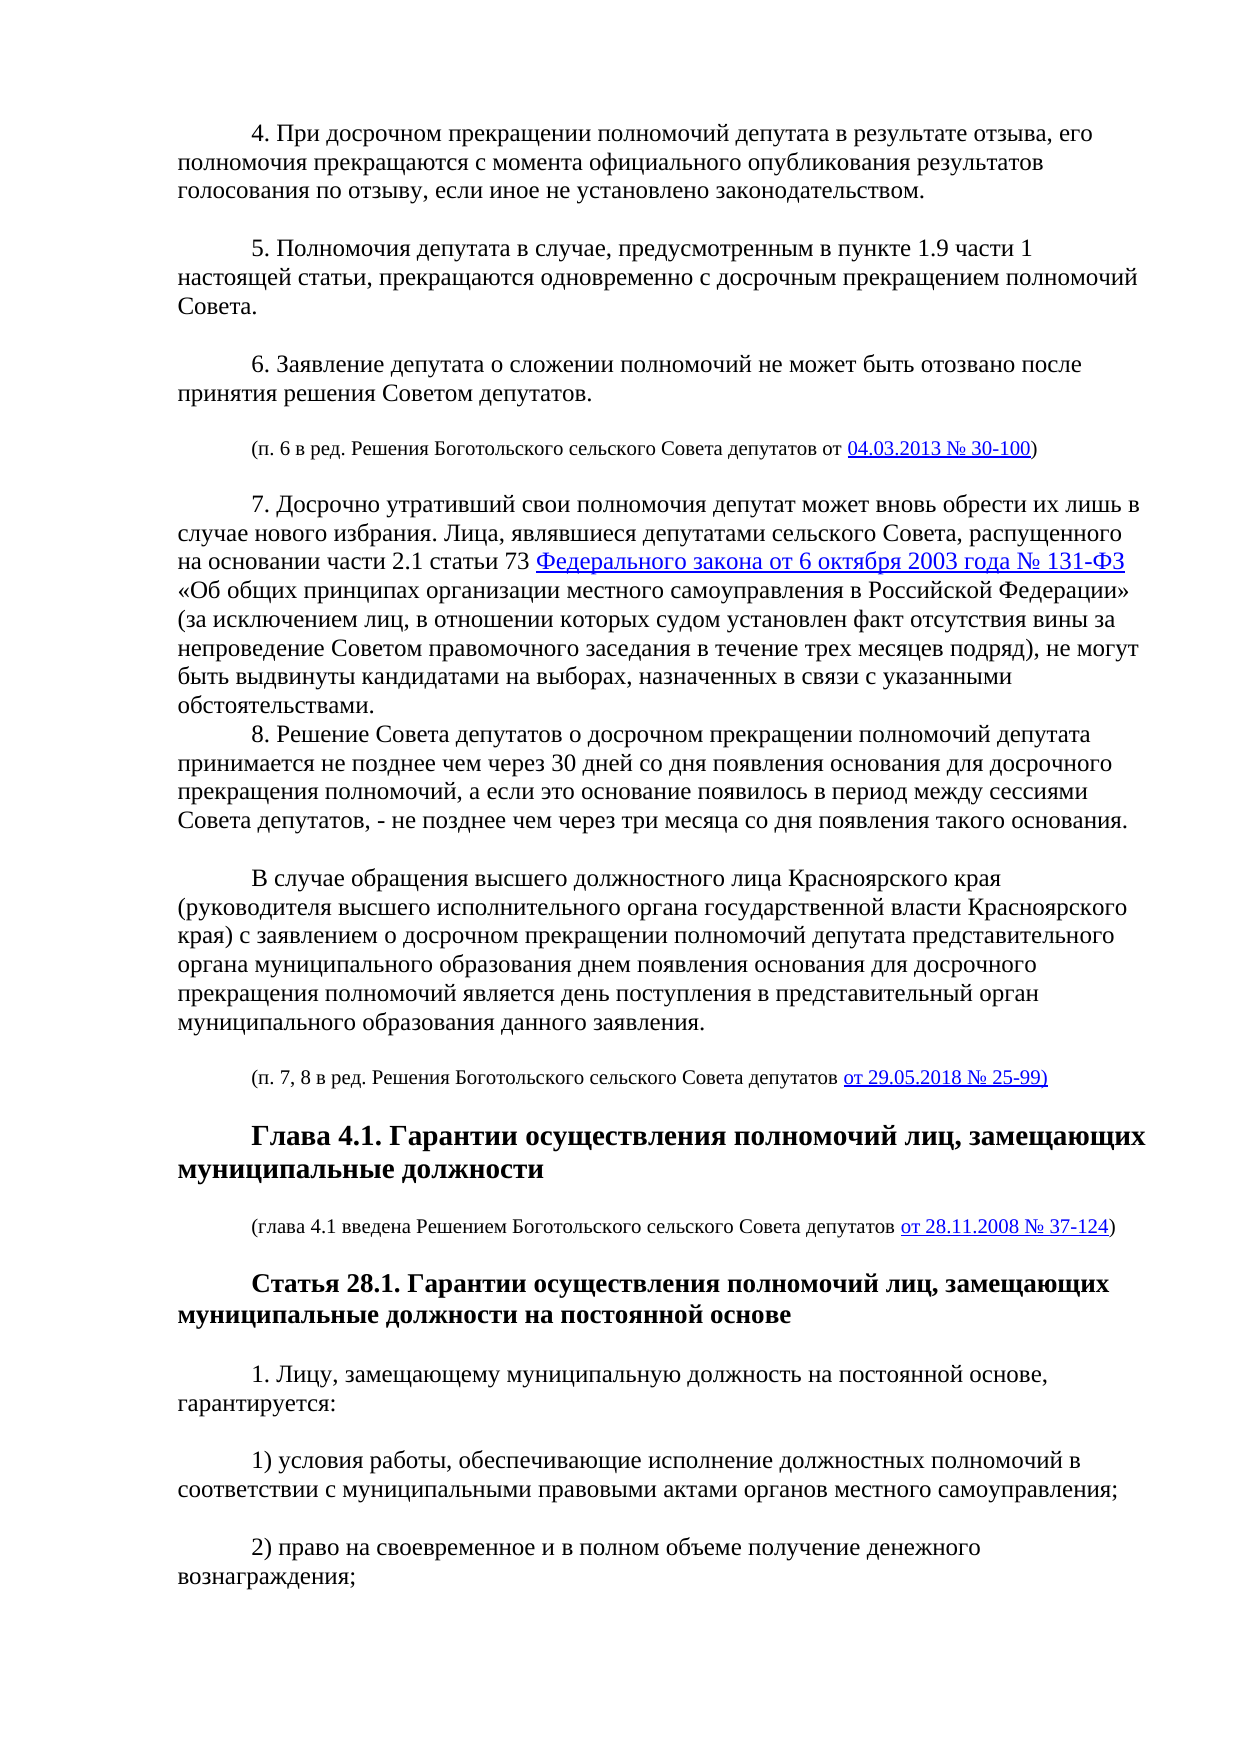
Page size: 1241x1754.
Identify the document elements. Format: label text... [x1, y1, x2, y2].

text (п. 7, 8 в ред. Решения Боготольского сельского Совета депутатов от 29.05.2018 № 25-99) [177, 1065, 1152, 1089]
text 1. Лицу, замещающему муниципальную должность на постоянной основе, гарантируется: [177, 1359, 1152, 1416]
text В случае обращения высшего должностного лица Красноярского края (руководителя высшего исполнительного органа государственной власти Красноярского края) с заявлением о досрочном прекращении полномочий депутата представительного органа муниципального образования днем появления основания для досрочного прекращения полномочий является день поступления в представительный орган муниципального образования данного заявления. [177, 863, 1152, 1036]
text Глава 4.1. Гарантии осуществления полномочий лиц, замещающих муниципальные должности [177, 1118, 1152, 1185]
text 8. Решение Совета депутатов о досрочном прекращении полномочий депутата принимается не позднее чем через 30 дней со дня появления основания для досрочного прекращения полномочий, а если это основание появилось в период между сессиями Совета депутатов, - не позднее чем через три месяца со дня появления такого основания. [177, 719, 1152, 834]
text 1) условия работы, обеспечивающие исполнение должностных полномочий в соответствии с муниципальными правовыми актами органов местного самоуправления; [177, 1446, 1152, 1503]
text 2) право на своевременное и в полном объеме получение денежного вознаграждения; [177, 1532, 1152, 1590]
text 6. Заявление депутата о сложении полномочий не может быть отозвано после принятия решения Советом депутатов. [177, 349, 1152, 406]
text Статья 28.1. Гарантии осуществления полномочий лиц, замещающих муниципальные должности на постоянной основе [177, 1267, 1152, 1330]
text (глава 4.1 введена Решением Боготольского сельского Совета депутатов от 28.11.2008 № 37-124) [177, 1214, 1152, 1238]
text 5. Полномочия депутата в случае, предусмотренным в пункте 1.9 части 1 настоящей статьи, прекращаются одновременно с досрочным прекращением полномочий Совета. [177, 233, 1152, 320]
text 7. Досрочно утративший свои полномочия депутат может вновь обрести их лишь в случае нового избрания. Лица, являвшиеся депутатами сельского Совета, распущенного на основании части 2.1 статьи 73 Федерального закона от 6 октября 2003 года № 131-ФЗ «Об общих принципах организации местного самоуправления в Российской Федерации» (за исключением лиц, в отношении которых судом установлен факт отсутствия вины за непроведение Советом правомочного заседания в течение трех месяцев подряд), не могут быть выдвинуты кандидатами на выборах, назначенных в связи с указанными обстоятельствами. [177, 489, 1152, 719]
text (п. 6 в ред. Решения Боготольского сельского Совета депутатов от 04.03.2013 № 30-100) [177, 436, 1152, 460]
text 4. При досрочном прекращении полномочий депутата в результате отзыва, его полномочия прекращаются с момента официального опубликования результатов голосования по отзыву, если иное не установлено законодательством. [177, 118, 1152, 204]
